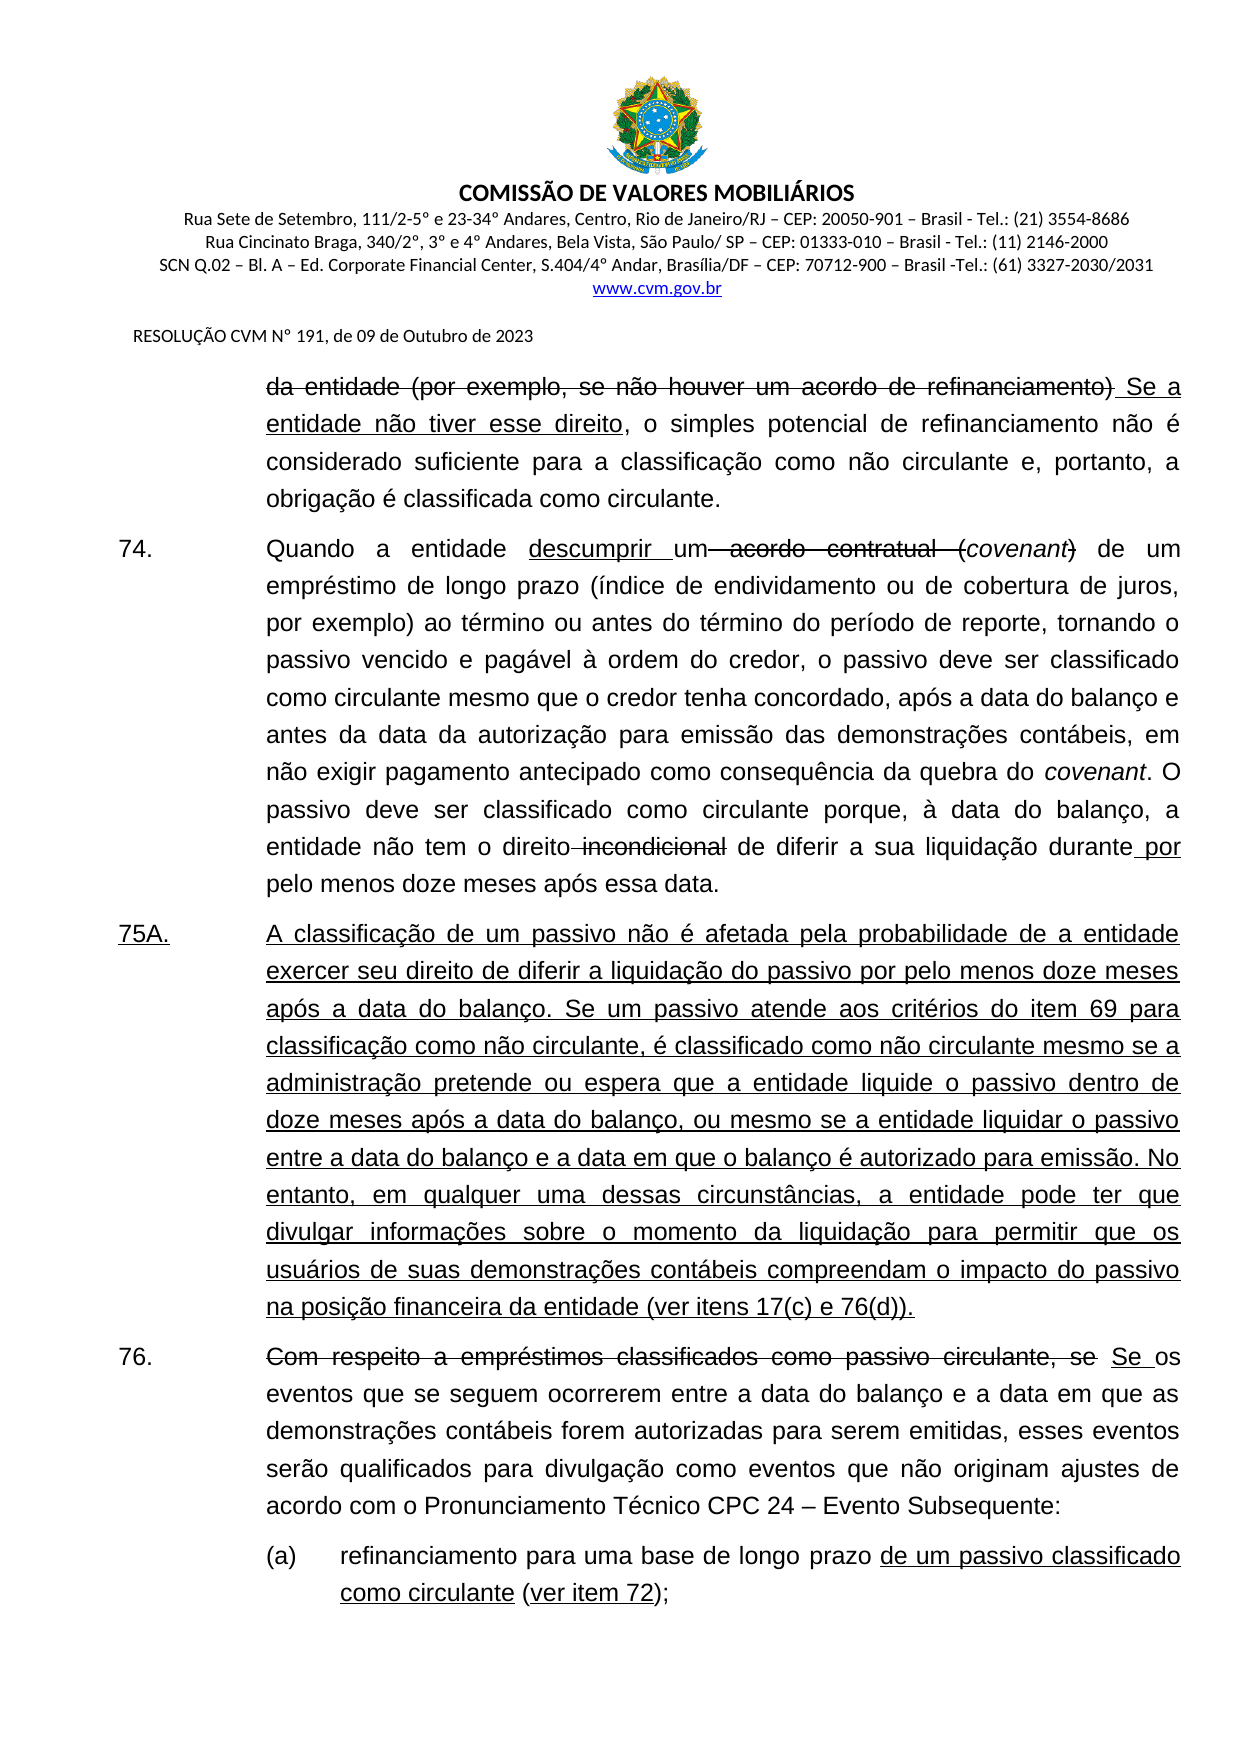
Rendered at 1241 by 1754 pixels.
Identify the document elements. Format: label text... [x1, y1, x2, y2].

text (a) refinanciamento para uma base de longo prazo de um passivo classificado como circulante (ver item 72); [266, 1541, 1181, 1607]
text 75A. A classificação de um passivo não é afetada pela probabilidade de a entidade exercer seu direito de diferir a liquidação do passivo por pelo menos doze meses após a data do balanço. Se um passivo atende aos critérios do item 69 para classificação como não circulante, é classificado como não circulante mesmo se a administração pretende ou espera que a entidade liquide o passivo dentro de doze meses após a data do balanço, ou mesmo se a entidade liquidar o passivo entre a data do balanço e a data em que o balanço é autorizado para emissão. No entanto, em qualquer uma dessas circunstâncias, a entidade pode ter que divulgar informações sobre o momento da liquidação para permitir que os usuários de suas demonstrações contábeis compreendam o impacto do passivo na posição financeira da entidade (ver itens 17(c) e 76(d)). [118, 919, 1181, 1321]
text 74. Quando a entidade descumprir um acordo contratual (covenant) de um empréstimo de longo prazo (índice de endividamento ou de cobertura de juros, por exemplo) ao término ou antes do término do período de reporte, tornando o passivo vencido e pagável à ordem do credor, o passivo deve ser classificado como circulante mesmo que o credor tenha concordado, após a data do balanço e antes da data da autorização para emissão das demonstrações contábeis, em não exigir pagamento antecipado como consequência da quebra do covenant. O passivo deve ser classificado como circulante porque, à data do balanço, a entidade não tem o direito incondicional de diferir a sua liquidação durante por pelo menos doze meses após essa data. [118, 534, 1181, 898]
picture [603, 73, 711, 177]
text 76. Com respeito a empréstimos classificados como passivo circulante, se Se os eventos que se seguem ocorrerem entre a data do balanço e a data em que as demonstrações contábeis forem autorizadas para serem emitidas, esses eventos serão qualificados para divulgação como eventos que não originam ajustes de acordo com o Pronunciamento Técnico CPC 24 – Evento Subsequente: [118, 1342, 1181, 1520]
